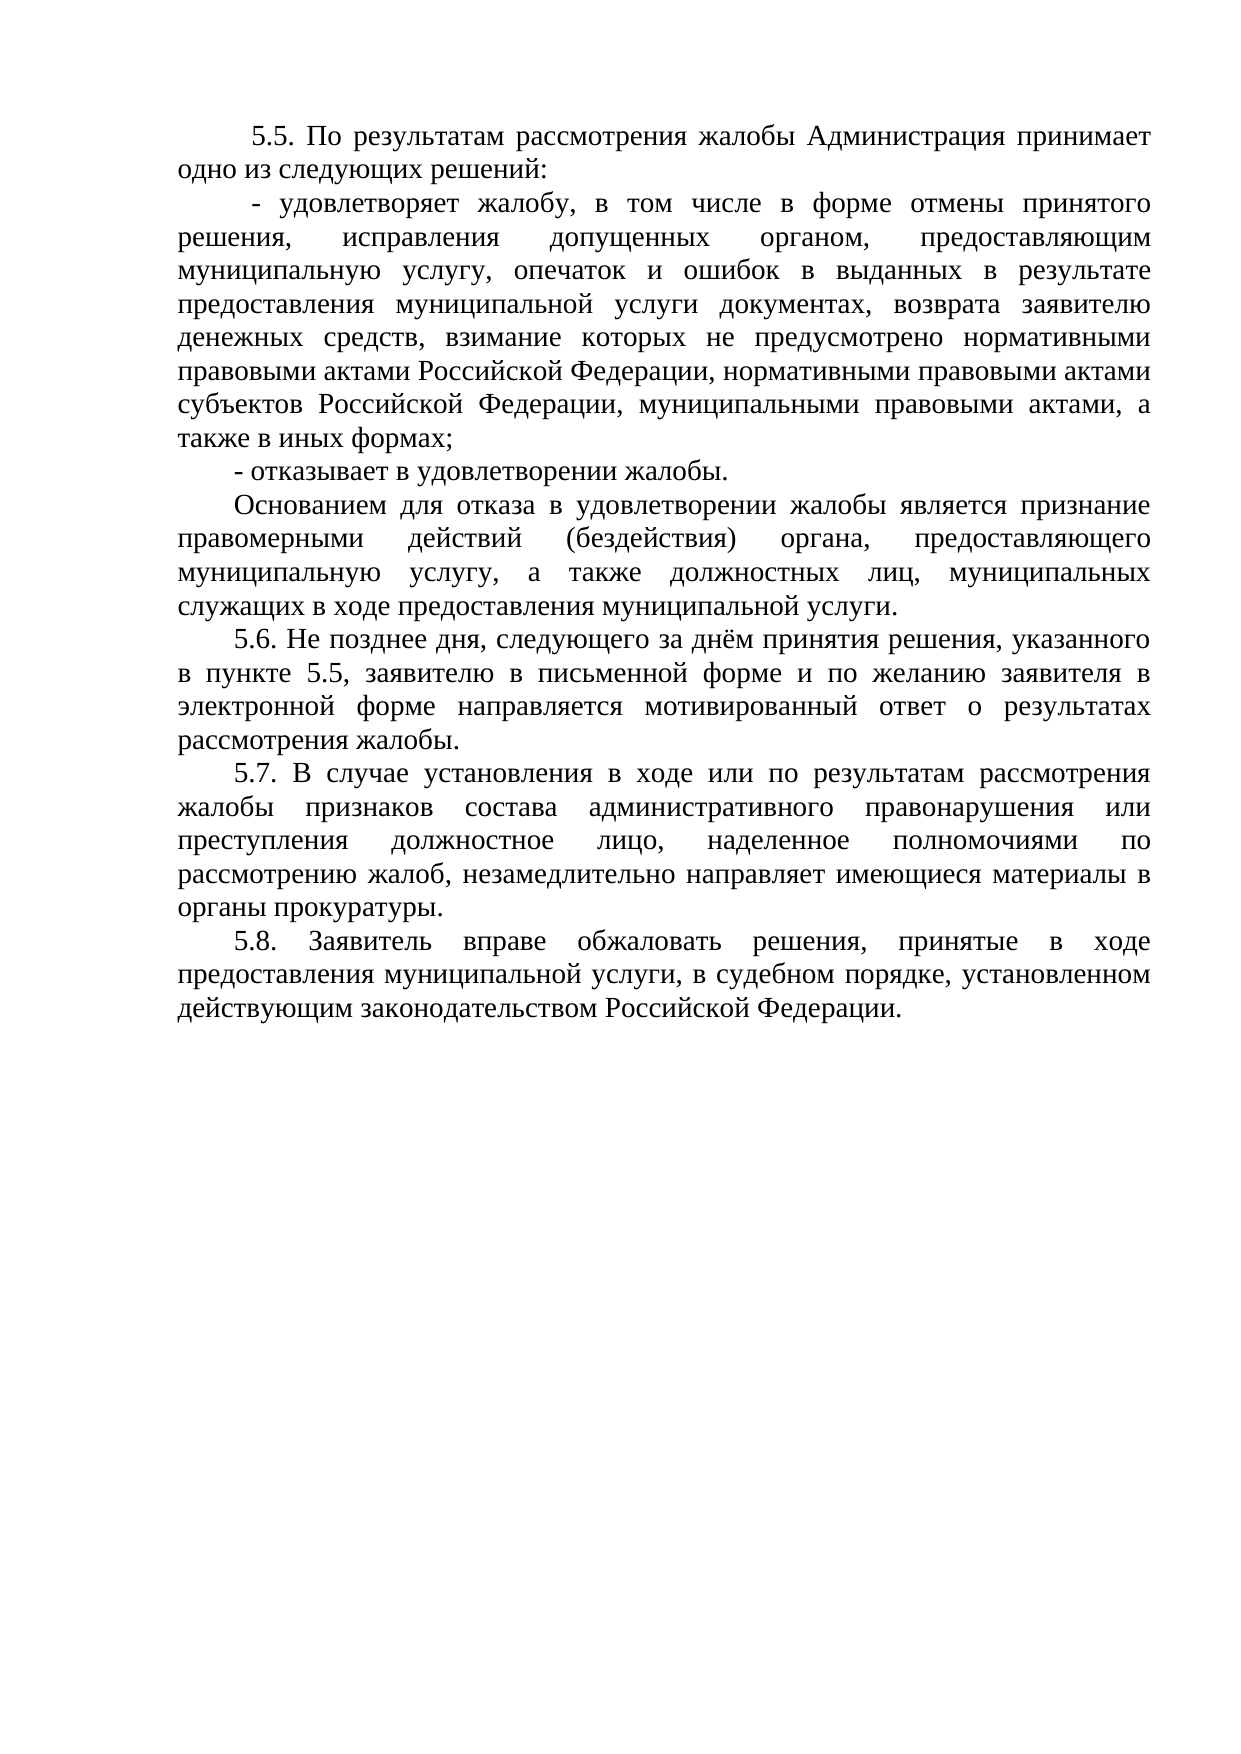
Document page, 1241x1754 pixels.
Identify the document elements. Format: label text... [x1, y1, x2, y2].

text 5.8. Заявитель вправе обжаловать решения, принятые в ходе предоставления муниципальной услуги, в судебном порядке, установленном действующим законодательством Российской Федерации. [177, 923, 1152, 1024]
text 5.6. Не позднее дня, следующего за днём принятия решения, указанного в пункте 5.5, заявителю в письменной форме и по желанию заявителя в электронной форме направляется мотивированный ответ о результатах рассмотрения жалобы. [177, 621, 1152, 755]
text - удовлетворяет жалобу, в том числе в форме отмены принятого решения, исправления допущенных органом, предоставляющим муниципальную услугу, опечаток и ошибок в выданных в результате предоставления муниципальной услуги документах, возврата заявителю денежных средств, взимание которых не предусмотрено нормативными правовыми актами Российской Федерации, нормативными правовыми актами субъектов Российской Федерации, муниципальными правовыми актами, а также в иных формах; [177, 185, 1152, 453]
text Основанием для отказа в удовлетворении жалобы является признание правомерными действий (бездействия) органа, предоставляющего муниципальную услугу, а также должностных лиц, муниципальных служащих в ходе предоставления муниципальной услуги. [177, 487, 1152, 621]
text 5.7. В случае установления в ходе или по результатам рассмотрения жалобы признаков состава административного правонарушения или преступления должностное лицо, наделенное полномочиями по рассмотрению жалоб, незамедлительно направляет имеющиеся материалы в органы прокуратуры. [177, 755, 1152, 923]
text - отказывает в удовлетворении жалобы. [177, 453, 1152, 487]
text 5.5. По результатам рассмотрения жалобы Администрация принимает одно из следующих решений: [177, 118, 1152, 185]
